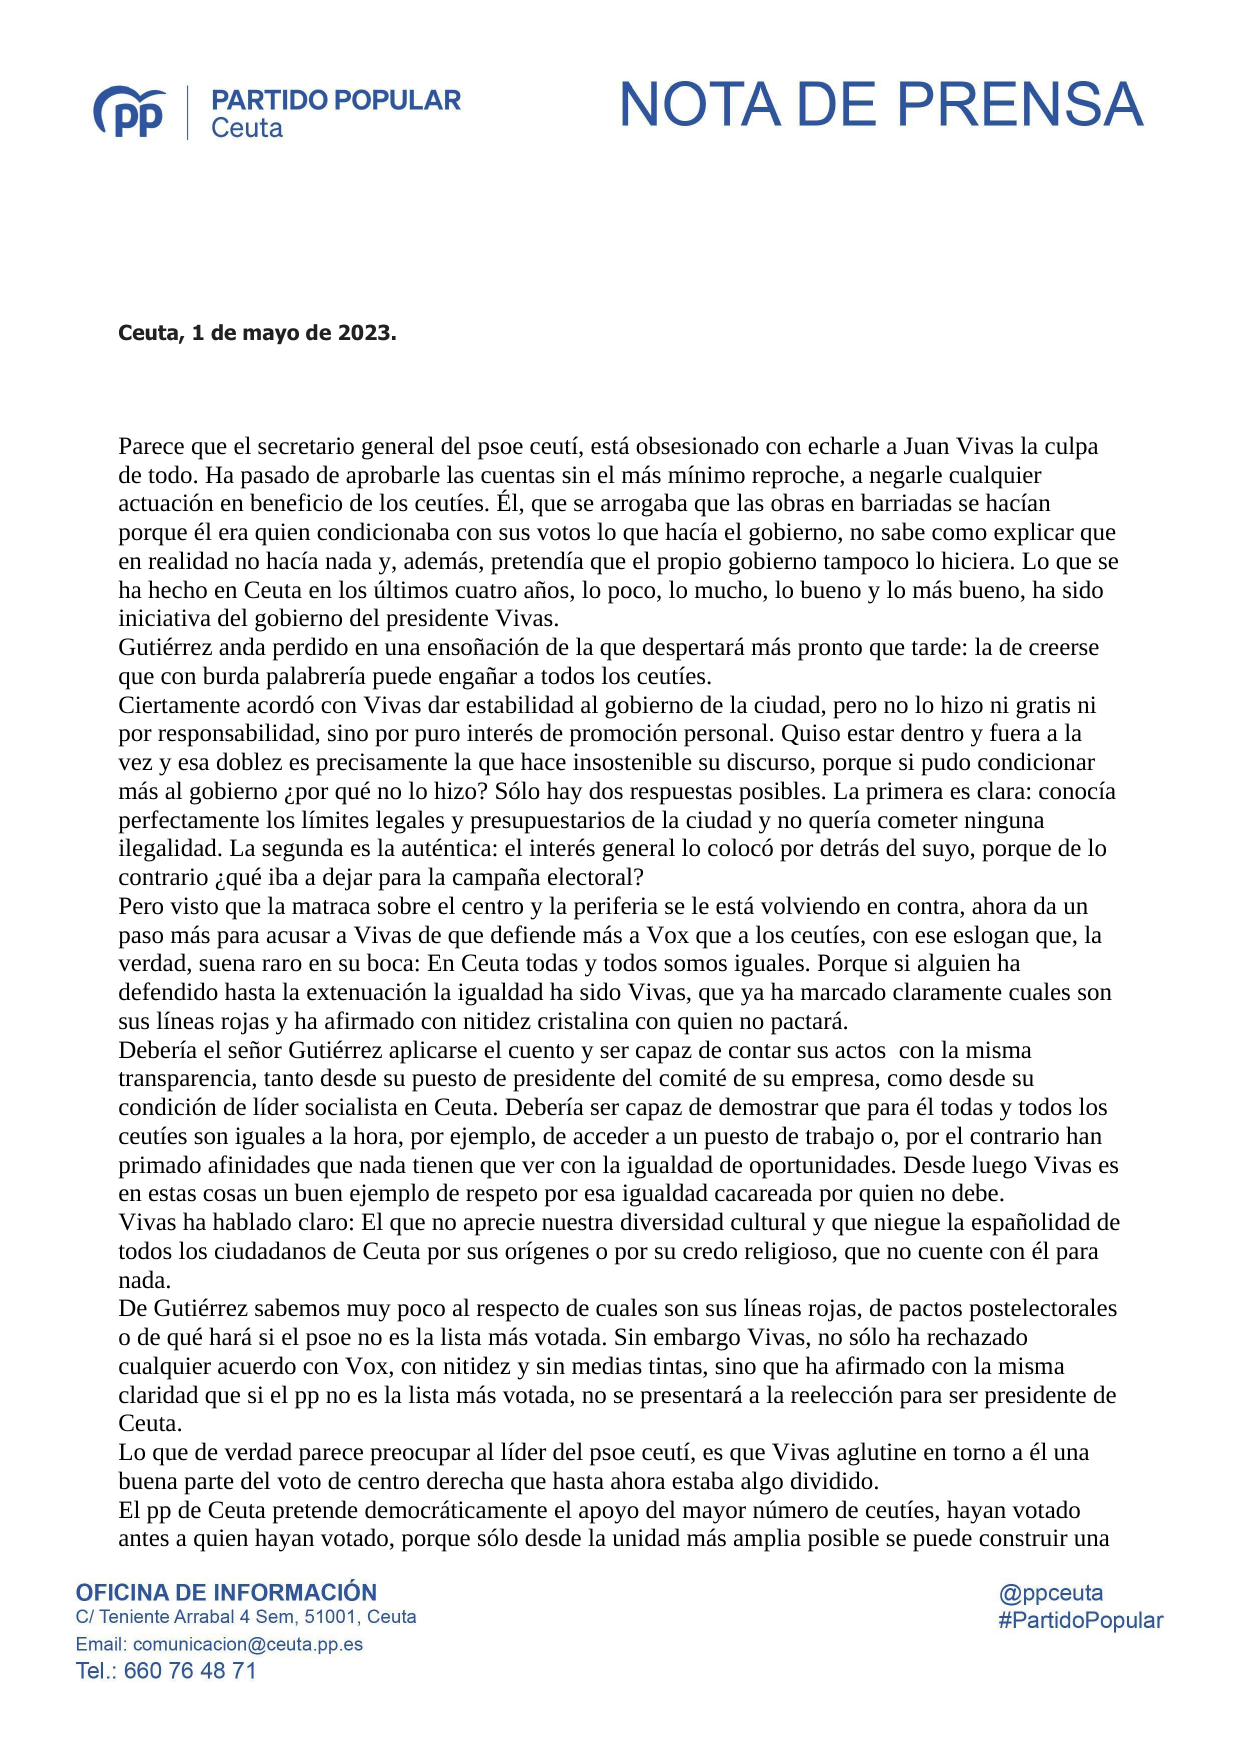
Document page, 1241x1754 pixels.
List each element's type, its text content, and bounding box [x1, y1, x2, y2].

text Lo que de verdad parece preocupar al líder del psoe ceutí, es que Vivas aglutine en torno a él una buena parte del voto de centro derecha que hasta ahora estaba algo dividido. [118, 1437, 1122, 1495]
text Parece que el secretario general del psoe ceutí, está obsesionado con echarle a Juan Vivas la culpa de todo. Ha pasado de aprobarle las cuentas sin el más mínimo reproche, a negarle cualquier actuación en beneficio de los ceutíes. Él, que se arrogaba que las obras en barriadas se hacían porque él era quien condicionaba con sus votos lo que hacía el gobierno, no sabe como explicar que en realidad no hacía nada y, además, pretendía que el propio gobierno tampoco lo hiciera. Lo que se ha hecho en Ceuta en los últimos cuatro años, lo poco, lo mucho, lo bueno y lo más bueno, ha sido iniciativa del gobierno del presidente Vivas. [118, 402, 1122, 632]
text De Gutiérrez sabemos muy poco al respecto de cuales son sus líneas rojas, de pactos postelectorales o de qué hará si el psoe no es la lista más votada. Sin embargo Vivas, no sólo ha rechazado cualquier acuerdo con Vox, con nitidez y sin medias tintas, sino que ha afirmado con la misma claridad que si el pp no es la lista más votada, no se presentará a la reelección para ser presidente de Ceuta. [118, 1293, 1122, 1437]
text Ceuta, 1 de mayo de 2023. [118, 319, 1122, 345]
text Vivas ha hablado claro: El que no aprecie nuestra diversidad cultural y que niegue la españolidad de todos los ciudadanos de Ceuta por sus orígenes o por su credo religioso, que no cuente con él para nada. [118, 1207, 1122, 1293]
text Ciertamente acordó con Vivas dar estabilidad al gobierno de la ciudad, pero no lo hizo ni gratis ni por responsabilidad, sino por puro interés de promoción personal. Quiso estar dentro y fuera a la vez y esa doblez es precisamente la que hace insostenible su discurso, porque si pudo condicionar más al gobierno ¿por qué no lo hizo? Sólo hay dos respuestas posibles. La primera es clara: conocía perfectamente los límites legales y presupuestarios de la ciudad y no quería cometer ninguna ilegalidad. La segunda es la auténtica: el interés general lo colocó por detrás del suyo, porque de lo contrario ¿qué iba a dejar para la campaña electoral? [118, 690, 1122, 891]
text Gutiérrez anda perdido en una ensoñación de la que despertará más pronto que tarde: la de creerse que con burda palabrería puede engañar a todos los ceutíes. [118, 632, 1122, 690]
text Debería el señor Gutiérrez aplicarse el cuento y ser capaz de contar sus actos con la misma transparencia, tanto desde su puesto de presidente del comité de su empresa, como desde su condición de líder socialista en Ceuta. Debería ser capaz de demostrar que para él todas y todos los ceutíes son iguales a la hora, por ejemplo, de acceder a un puesto de trabajo o, por el contrario han primado afinidades que nada tienen que ver con la igualdad de oportunidades. Desde luego Vivas es en estas cosas un buen ejemplo de respeto por esa igualdad cacareada por quien no debe. [118, 1035, 1122, 1207]
picture [0, 0, 1241, 176]
text Pero visto que la matraca sobre el centro y la periferia se le está volviendo en contra, ahora da un paso más para acusar a Vivas de que defiende más a Vox que a los ceutíes, con ese eslogan que, la verdad, suena raro en su boca: En Ceuta todas y todos somos iguales. Porque si alguien ha defendido hasta la extenuación la igualdad ha sido Vivas, que ya ha marcado claramente cuales son sus líneas rojas y ha afirmado con nitidez cristalina con quien no pactará. [118, 891, 1122, 1035]
picture [0, 1562, 1241, 1754]
